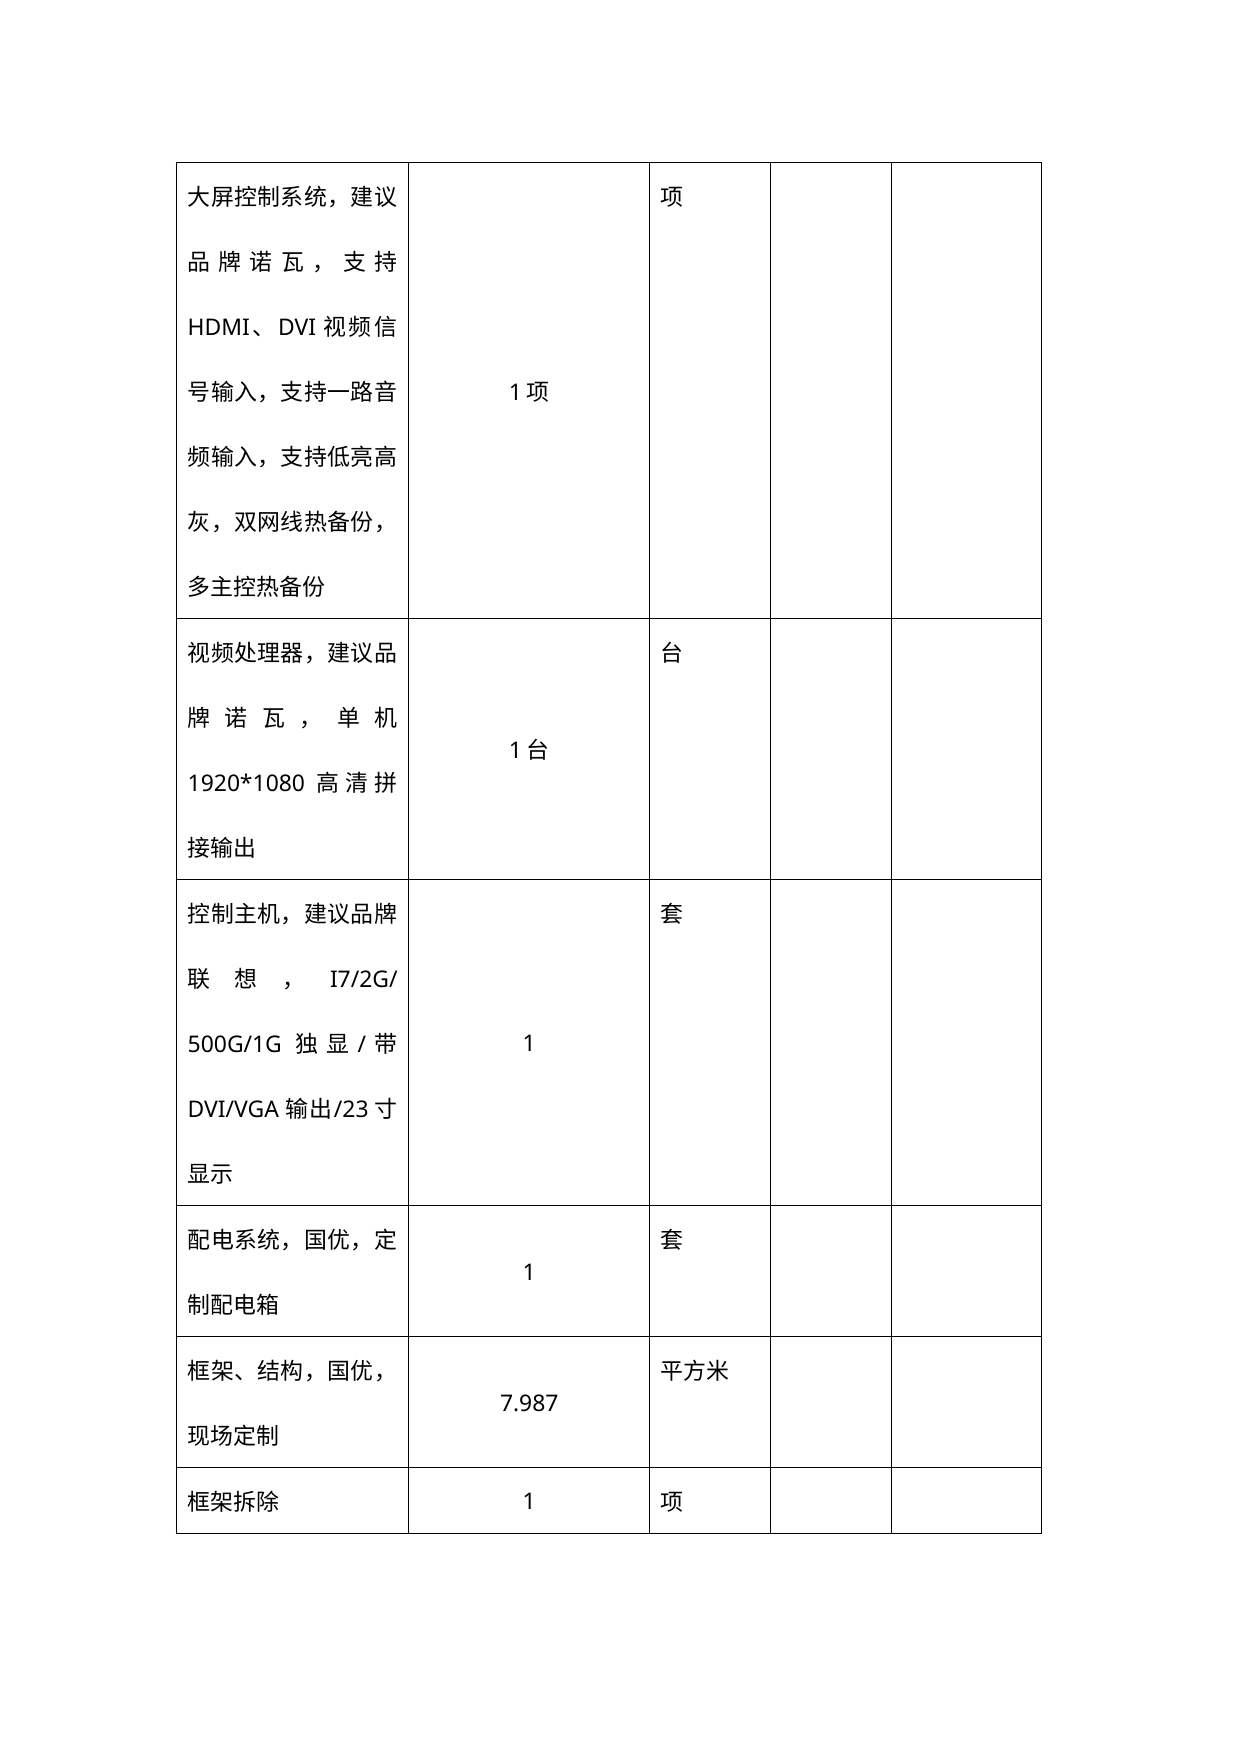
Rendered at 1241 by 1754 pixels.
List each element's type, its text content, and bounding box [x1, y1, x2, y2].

table_cell [771, 880, 891, 1205]
table_cell [892, 1206, 1041, 1336]
table_cell [771, 1337, 891, 1467]
table_cell 1 [409, 1468, 649, 1533]
table_cell 框架、结构，国优，现场定制 [177, 1337, 408, 1467]
table_cell 套 [650, 1206, 770, 1336]
table_cell [771, 163, 891, 618]
table_cell 1项 [409, 163, 649, 618]
table_cell 1 [409, 1206, 649, 1336]
table_cell [771, 1206, 891, 1336]
table_cell 7.987 [409, 1337, 649, 1467]
table_cell 平方米 [650, 1337, 770, 1467]
table_cell [771, 1468, 891, 1533]
table_cell 1 [409, 880, 649, 1205]
table_cell 项 [650, 1468, 770, 1533]
table_cell 配电系统，国优，定制配电箱 [177, 1206, 408, 1336]
table_cell 控制主机，建议品牌联想，I7/2G/500G/1G独显/带DVI/VGA输出/23寸显示 [177, 880, 408, 1205]
table_cell 框架拆除 [177, 1468, 408, 1533]
table_cell 视频处理器，建议品牌诺瓦，单机1920*1080高清拼接输出 [177, 619, 408, 879]
table_cell [892, 163, 1041, 618]
table_cell 大屏控制系统，建议品牌诺瓦，支持HDMI、DVI视频信号输入，支持一路音频输入，支持低亮高灰，双网线热备份，多主控热备份 [177, 163, 408, 618]
table_cell [892, 880, 1041, 1205]
table_cell [892, 619, 1041, 879]
table_cell 套 [650, 880, 770, 1205]
table_cell 1台 [409, 619, 649, 879]
table_cell [892, 1468, 1041, 1533]
table_cell [771, 619, 891, 879]
table_cell [892, 1337, 1041, 1467]
table_cell 台 [650, 619, 770, 879]
table_cell 项 [650, 163, 770, 618]
